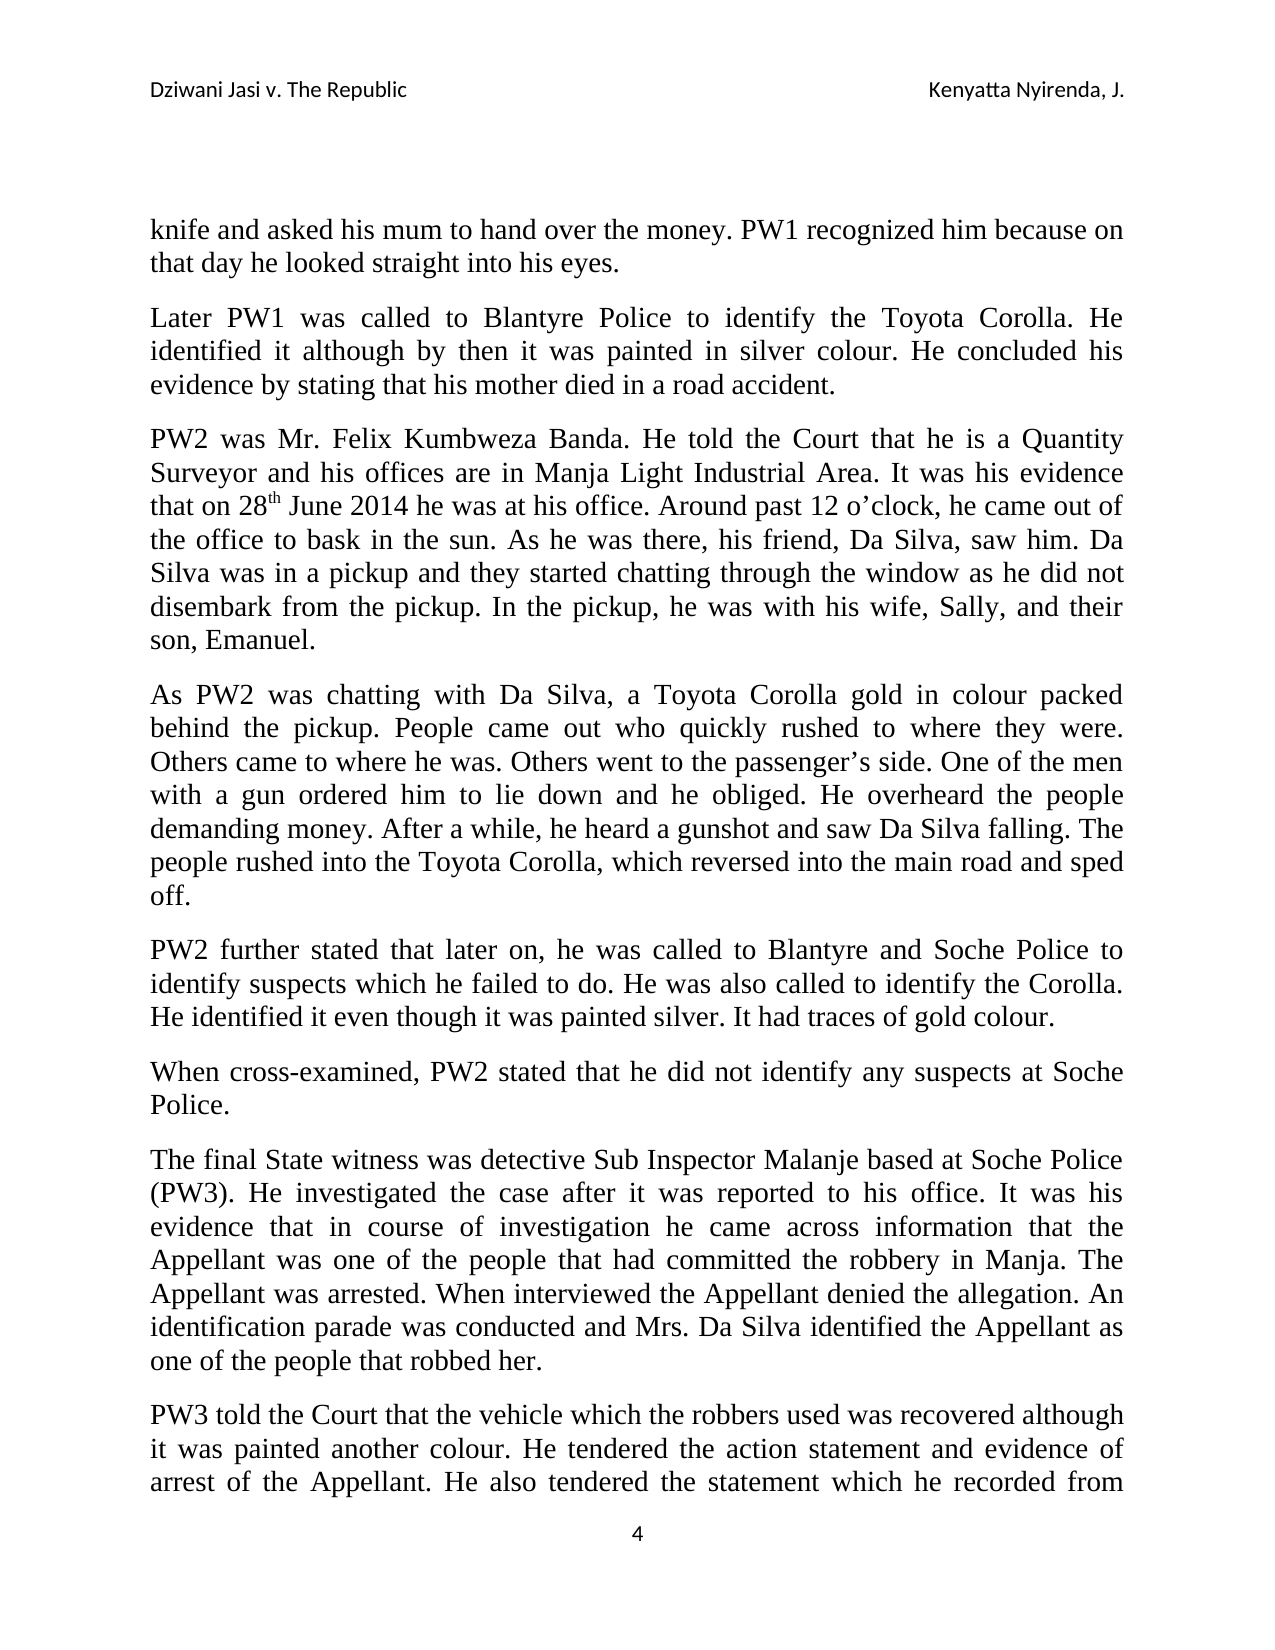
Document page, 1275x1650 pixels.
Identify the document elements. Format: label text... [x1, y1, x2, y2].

text When cross-examined, PW2 stated that he did not identify any suspects at Soche Police. [150, 1054, 1125, 1121]
text knife and asked his mum to hand over the money. PW1 recognized him because on that day he looked straight into his eyes. [150, 212, 1125, 279]
text As PW2 was chatting with Da Silva, a Toyota Corolla gold in colour packed behind the pickup. People came out who quickly rushed to where they were. Others came to where he was. Others went to the passenger’s side. One of the men with a gun ordered him to lie down and he obliged. He overheard the people demanding money. After a while, he heard a gunshot and saw Da Silva falling. The people rushed into the Toyota Corolla, which reversed into the main road and sped off. [150, 677, 1125, 912]
text PW2 was Mr. Felix Kumbweza Banda. He told the Court that he is a Quantity Surveyor and his offices are in Manja Light Industrial Area. It was his evidence that on 28th June 2014 he was at his office. Around past 12 o’clock, he came out of the office to bask in the sun. As he was there, his friend, Da Silva, saw him. Da Silva was in a pickup and they started chatting through the window as he did not disembark from the pickup. In the pickup, he was with his wife, Sally, and their son, Emanuel. [150, 421, 1125, 656]
text PW2 further stated that later on, he was called to Blantyre and Soche Police to identify suspects which he failed to do. He was also called to identify the Corolla. He identified it even though it was painted silver. It had traces of gold colour. [150, 932, 1125, 1033]
text Later PW1 was called to Blantyre Police to identify the Toyota Corolla. He identified it although by then it was painted in silver colour. He concluded his evidence by stating that his mother died in a road accident. [150, 300, 1125, 400]
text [150, 1397, 1125, 1498]
text The final State witness was detective Sub Inspector Malanje based at Soche Police (PW3). He investigated the case after it was reported to his office. It was his evidence that in course of investigation he came across information that the Appellant was one of the people that had committed the robbery in Manja. The Appellant was arrested. When interviewed the Appellant denied the allegation. An identification parade was conducted and Mrs. Da Silva identified the Appellant as one of the people that robbed her. [150, 1142, 1125, 1377]
